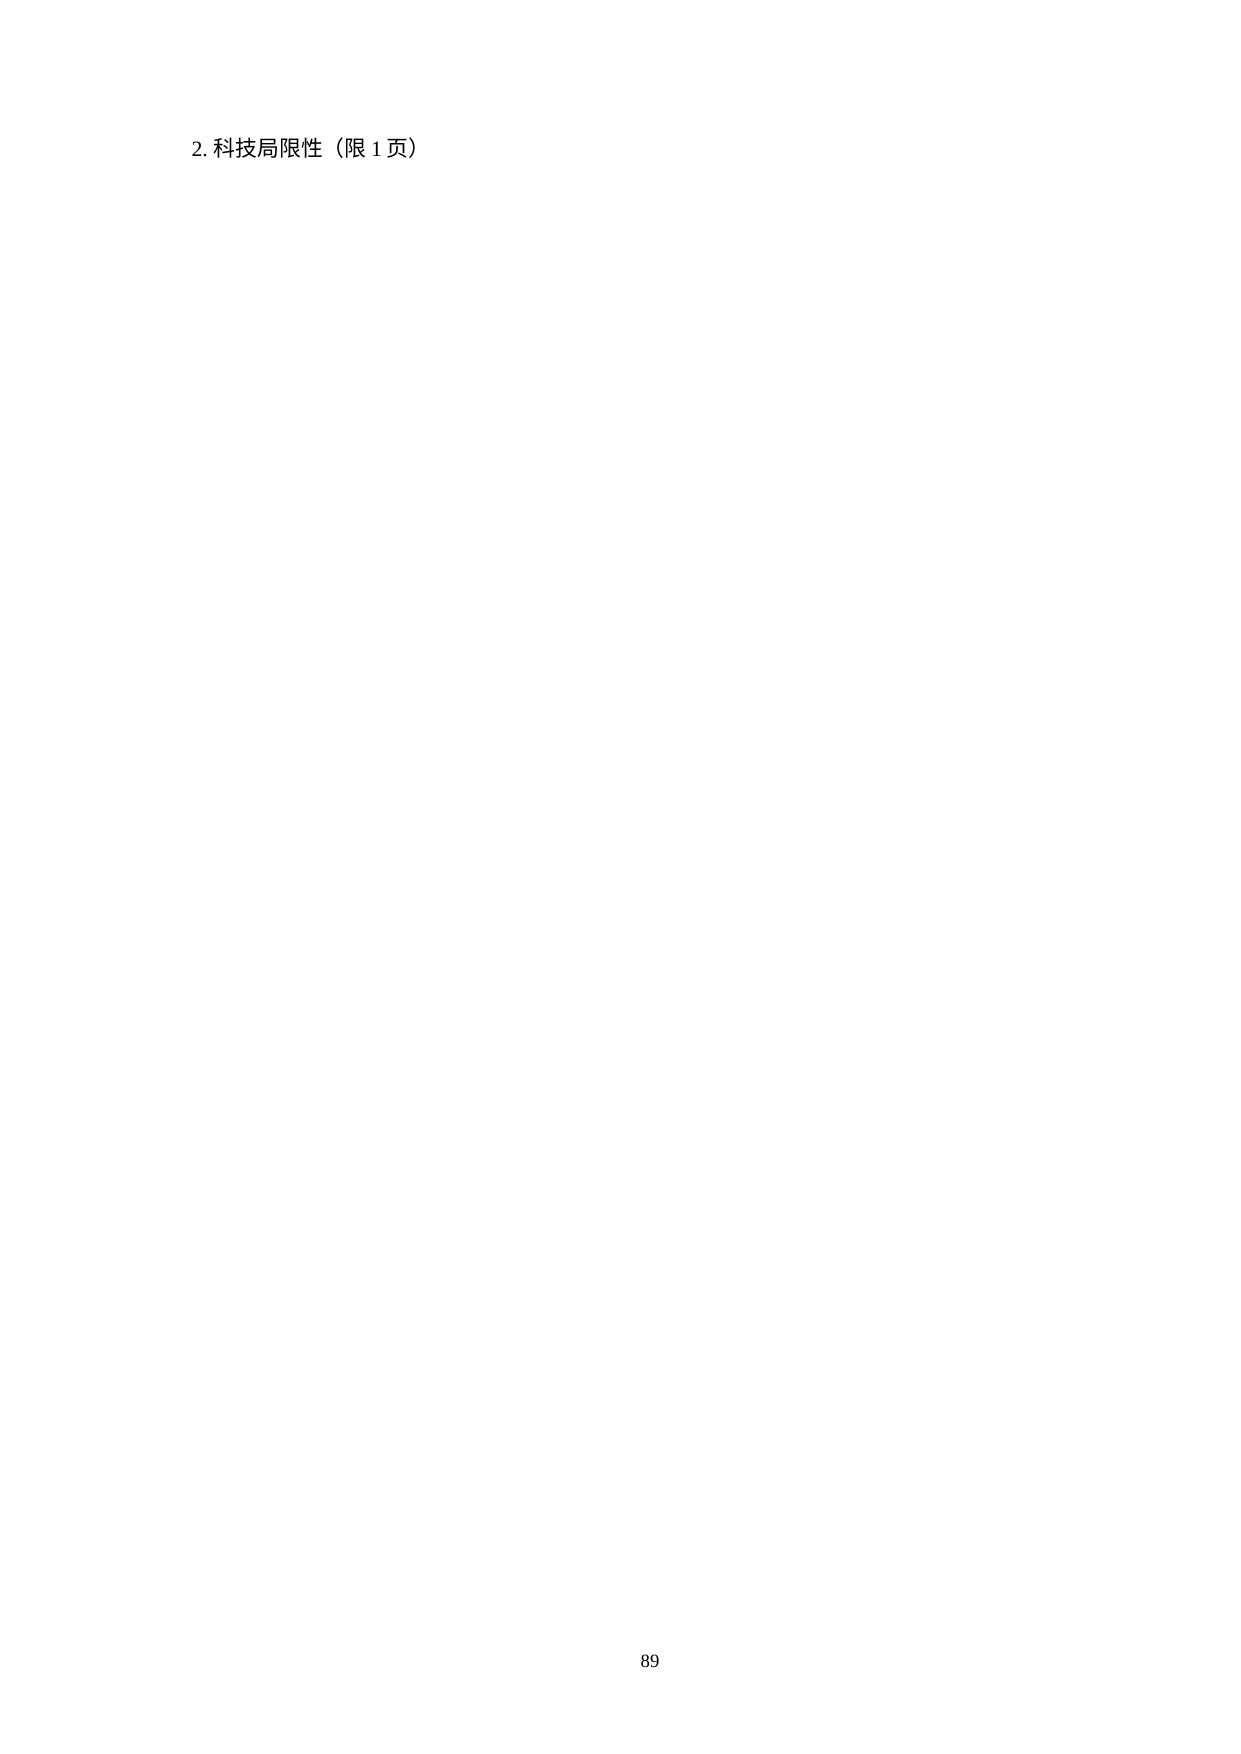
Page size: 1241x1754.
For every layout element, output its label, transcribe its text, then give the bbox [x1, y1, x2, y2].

text 2. 科技局限性（限1页） [148, 131, 1152, 163]
